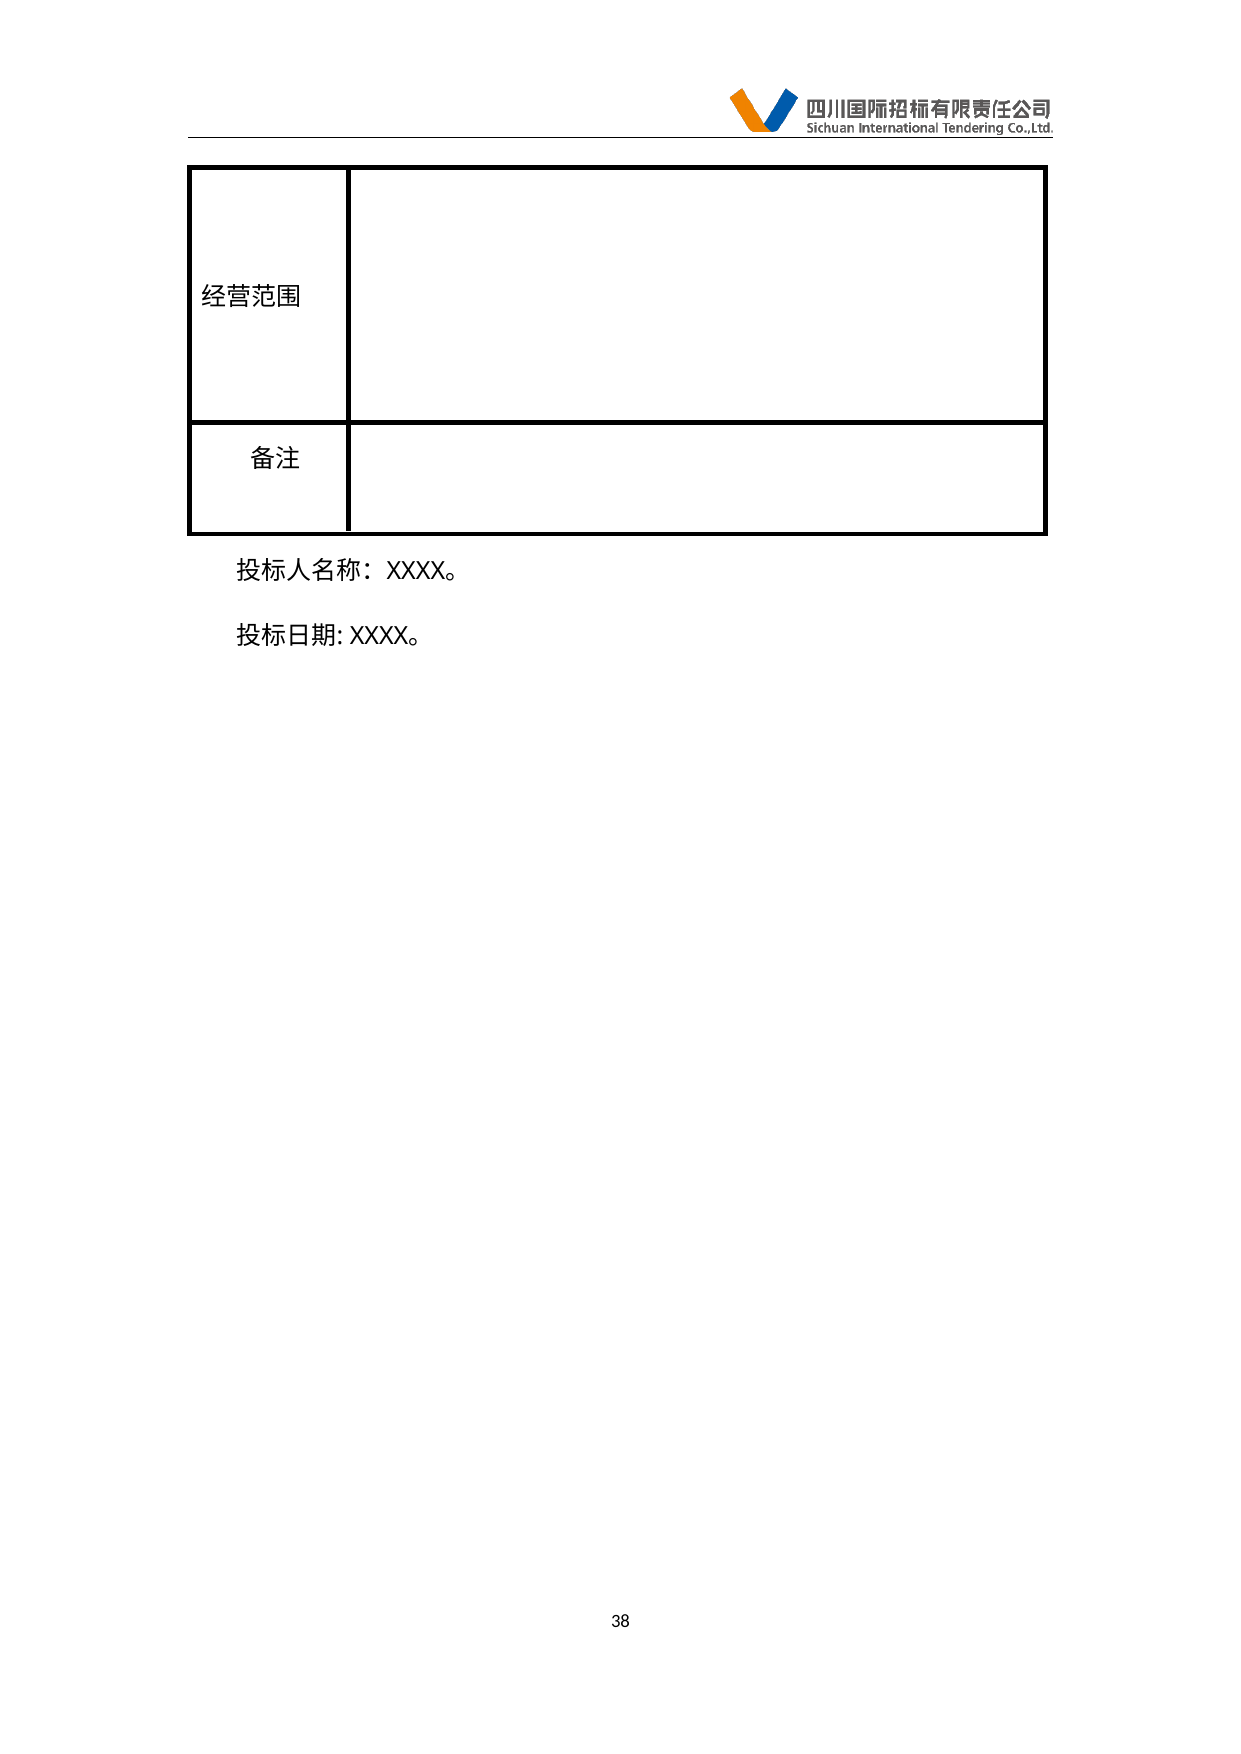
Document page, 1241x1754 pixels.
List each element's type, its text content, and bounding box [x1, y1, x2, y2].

table_cell 经营范围 [192, 170, 346, 420]
table_cell [351, 170, 1043, 420]
table_cell 备注 [192, 425, 346, 531]
picture [729, 88, 1053, 135]
text 投标人名称：XXXX。 [187, 536, 1053, 601]
table_cell [351, 425, 1043, 531]
text 投标日期: XXXX。 [187, 601, 1053, 666]
